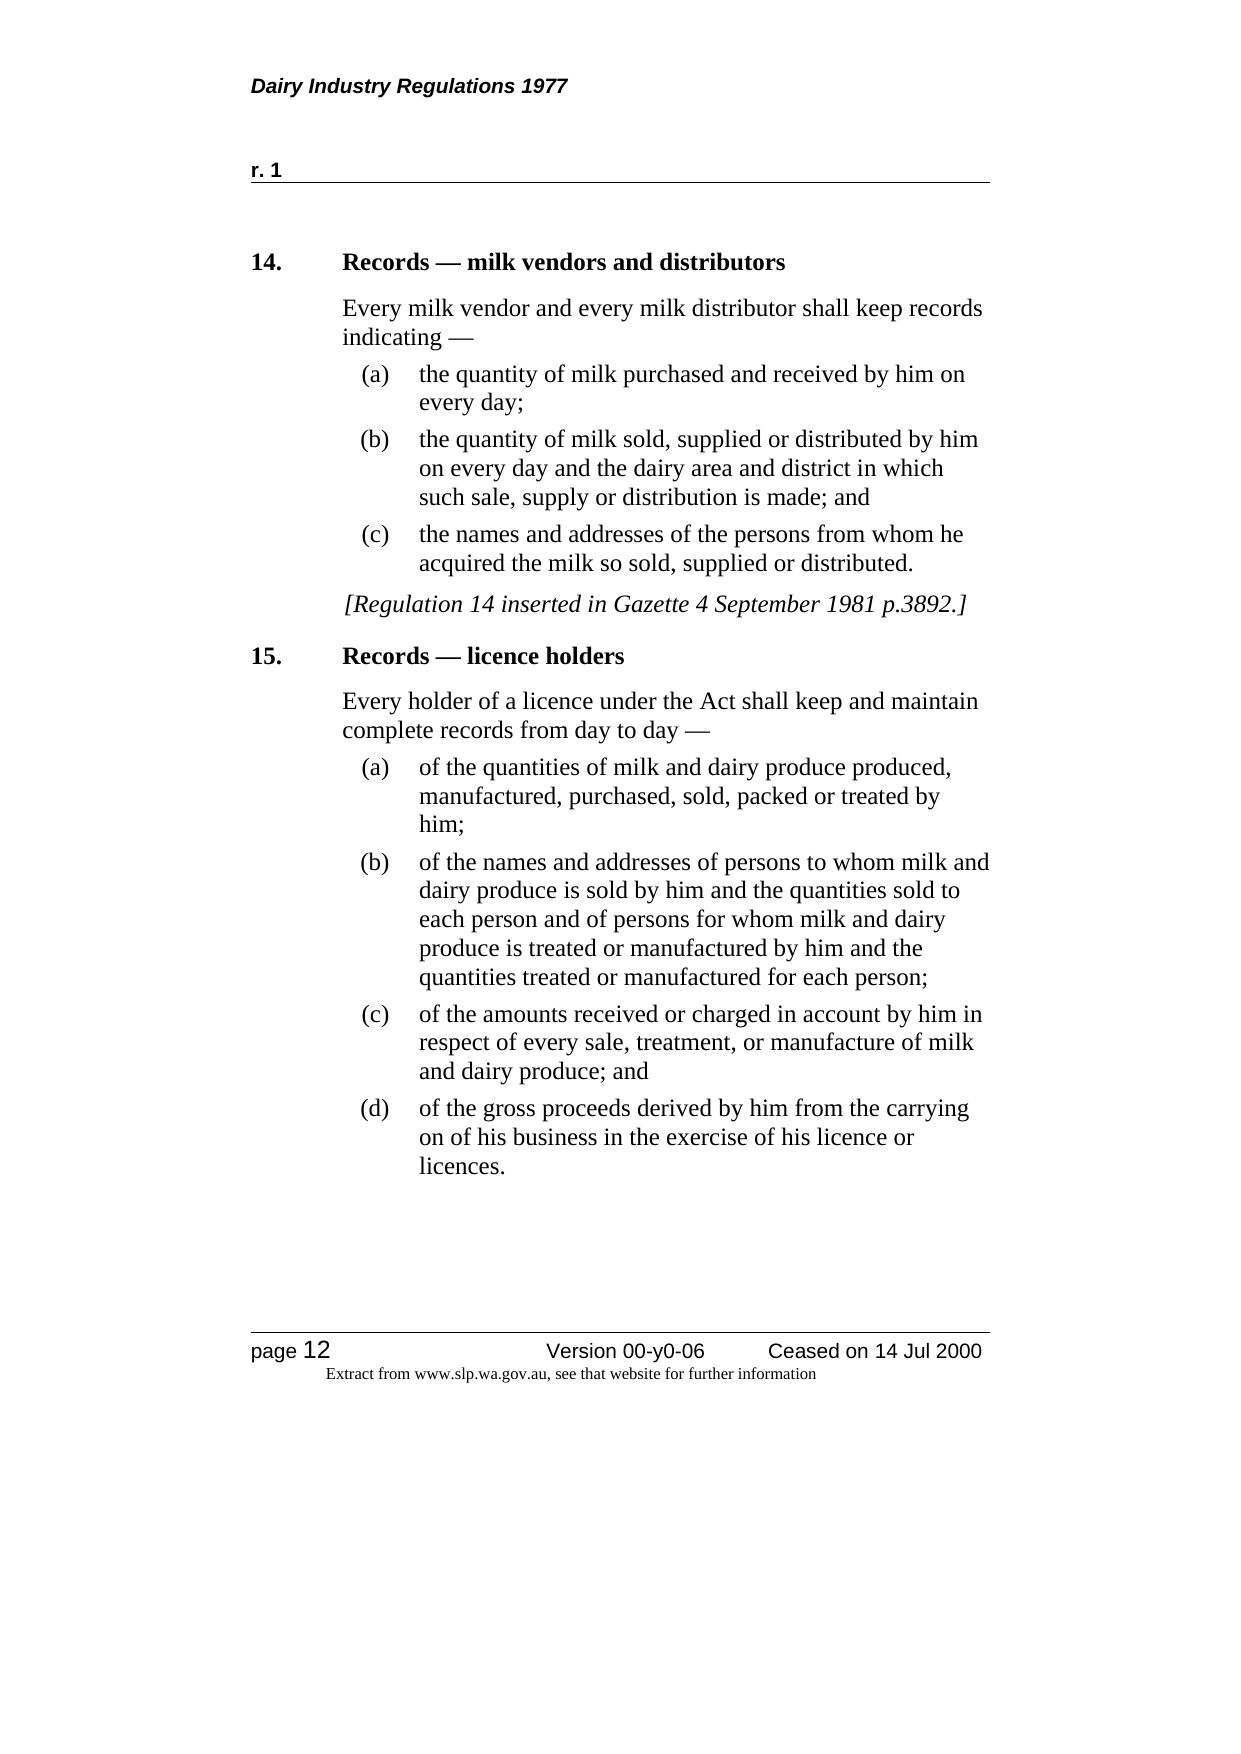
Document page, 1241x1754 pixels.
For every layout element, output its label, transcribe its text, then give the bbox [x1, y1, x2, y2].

text Every milk vendor and every milk distributor shall keep records indicating — [251, 293, 990, 350]
text (b) of the names and addresses of persons to whom milk and dairy produce is sold by him and the quantities sold to each person and of persons for whom milk and dairy produce is treated or manufactured by him and the quantities treated or manufactured for each person; [251, 847, 990, 990]
text (b) the quantity of milk sold, supplied or distributed by him on every day and the dairy area and district in which such sale, supply or distribution is made; and [251, 424, 990, 511]
text Every holder of a licence under the Act shall keep and maintain complete records from day to day — [251, 686, 990, 744]
text (c) of the amounts received or charged in account by him in respect of every sale, treatment, or manufacture of milk and dairy produce; and [251, 999, 990, 1085]
subtitle 15. Records — licence holders [251, 641, 990, 669]
text (d) of the gross proceeds derived by him from the carrying on of his business in the exercise of his licence or licences. [251, 1093, 990, 1179]
subtitle 14. Records — milk vendors and distributors [251, 247, 990, 276]
text (a) of the quantities of milk and dairy produce produced, manufactured, purchased, sold, packed or treated by him; [251, 752, 990, 838]
text (c) the names and addresses of the persons from whom he acquired the milk so sold, supplied or distributed. [251, 519, 990, 577]
text [Regulation 14 inserted in Gazette 4 September 1981 p.3892.] [251, 589, 990, 618]
text (a) the quantity of milk purchased and received by him on every day; [251, 359, 990, 416]
